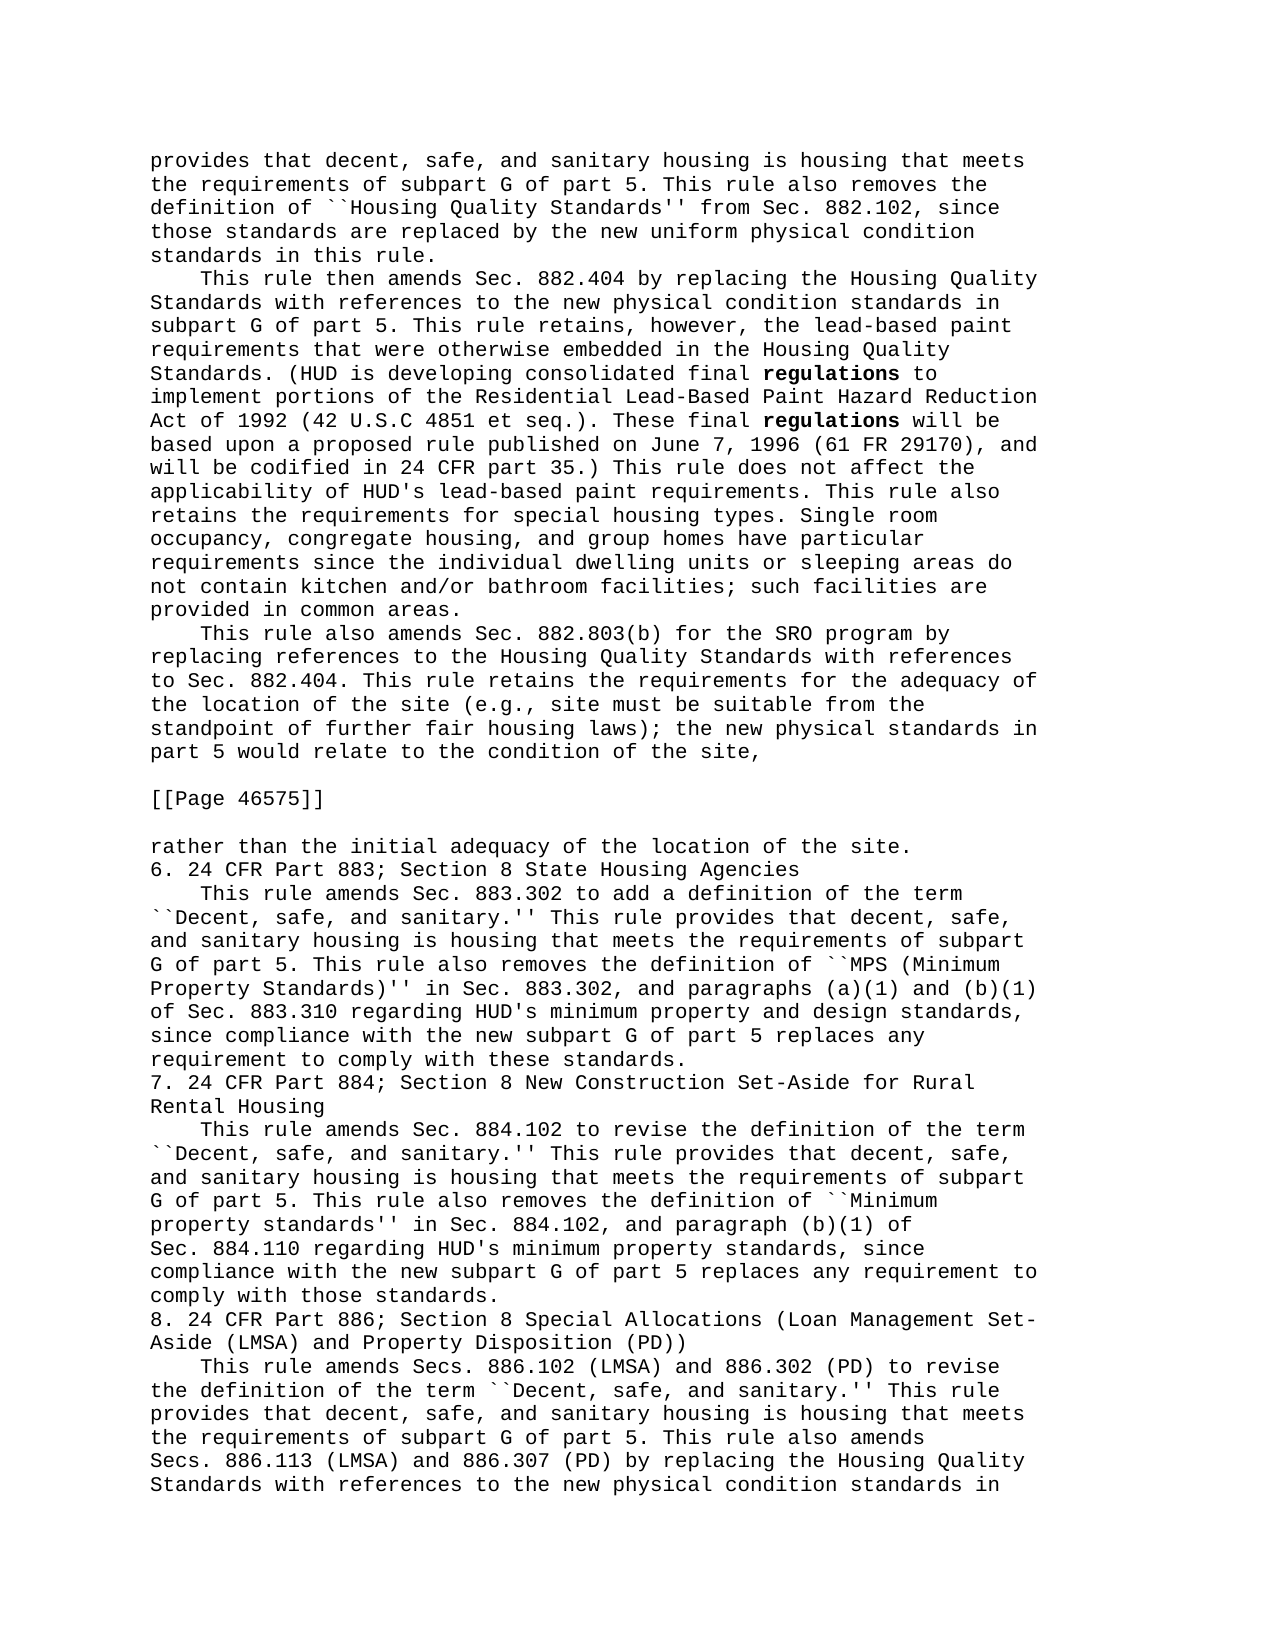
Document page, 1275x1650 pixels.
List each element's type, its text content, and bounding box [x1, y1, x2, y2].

text and sanitary housing is housing that meets the requirements of subpart [150, 930, 1125, 954]
text This rule amends Sec. 884.102 to revise the definition of the term [150, 1119, 1125, 1143]
text This rule then amends Sec. 882.404 by replacing the Housing Quality [150, 268, 1125, 292]
text the location of the site (e.g., site must be suitable from the [150, 694, 1125, 717]
text comply with those standards. [150, 1285, 1125, 1309]
text to Sec. 882.404. This rule retains the requirements for the adequacy of [150, 670, 1125, 694]
text Standards with references to the new physical condition standards in [150, 292, 1125, 316]
text standards in this rule. [150, 244, 1125, 268]
text G of part 5. This rule also removes the definition of ``MPS (Minimum [150, 954, 1125, 978]
text definition of ``Housing Quality Standards'' from Sec. 882.102, since [150, 197, 1125, 221]
text requirements since the individual dwelling units or sleeping areas do [150, 552, 1125, 576]
text retains the requirements for special housing types. Single room [150, 505, 1125, 528]
text G of part 5. This rule also removes the definition of ``Minimum [150, 1190, 1125, 1214]
text the requirements of subpart G of part 5. This rule also removes the [150, 174, 1125, 197]
text Secs. 886.113 (LMSA) and 886.307 (PD) by replacing the Housing Quality [150, 1451, 1125, 1474]
text provides that decent, safe, and sanitary housing is housing that meets [150, 1403, 1125, 1427]
text occupancy, congregate housing, and group homes have particular [150, 528, 1125, 552]
text 6. 24 CFR Part 883; Section 8 State Housing Agencies [150, 859, 1125, 883]
text rather than the initial adequacy of the location of the site. [150, 836, 1125, 859]
text of Sec. 883.310 regarding HUD's minimum property and design standards, [150, 1001, 1125, 1025]
text This rule also amends Sec. 882.803(b) for the SRO program by [150, 623, 1125, 647]
text since compliance with the new subpart G of part 5 replaces any [150, 1025, 1125, 1048]
text Standards. (HUD is developing consolidated final regulations to [150, 363, 1125, 386]
text This rule amends Sec. 883.302 to add a definition of the term [150, 883, 1125, 907]
text Rental Housing [150, 1096, 1125, 1119]
text provides that decent, safe, and sanitary housing is housing that meets [150, 150, 1125, 174]
text and sanitary housing is housing that meets the requirements of subpart [150, 1167, 1125, 1190]
text applicability of HUD's lead-based paint requirements. This rule also [150, 481, 1125, 505]
text standpoint of further fair housing laws); the new physical standards in [150, 717, 1125, 741]
text ``Decent, safe, and sanitary.'' This rule provides that decent, safe, [150, 907, 1125, 930]
text not contain kitchen and/or bathroom facilities; such facilities are [150, 576, 1125, 599]
text the requirements of subpart G of part 5. This rule also amends [150, 1427, 1125, 1451]
text the definition of the term ``Decent, safe, and sanitary.'' This rule [150, 1379, 1125, 1403]
text This rule amends Secs. 886.102 (LMSA) and 886.302 (PD) to revise [150, 1356, 1125, 1379]
text provided in common areas. [150, 599, 1125, 623]
text requirements that were otherwise embedded in the Housing Quality [150, 339, 1125, 363]
text part 5 would relate to the condition of the site, [150, 741, 1125, 765]
text Sec. 884.110 regarding HUD's minimum property standards, since [150, 1238, 1125, 1261]
text compliance with the new subpart G of part 5 replaces any requirement to [150, 1261, 1125, 1285]
text requirement to comply with these standards. [150, 1048, 1125, 1072]
text 8. 24 CFR Part 886; Section 8 Special Allocations (Loan Management Set- [150, 1309, 1125, 1332]
text Standards with references to the new physical condition standards in [150, 1474, 1125, 1498]
text replacing references to the Housing Quality Standards with references [150, 647, 1125, 670]
text 7. 24 CFR Part 884; Section 8 New Construction Set-Aside for Rural [150, 1072, 1125, 1096]
text Property Standards)'' in Sec. 883.302, and paragraphs (a)(1) and (b)(1) [150, 978, 1125, 1001]
text will be codified in 24 CFR part 35.) This rule does not affect the [150, 457, 1125, 481]
text those standards are replaced by the new uniform physical condition [150, 221, 1125, 244]
text based upon a proposed rule published on June 7, 1996 (61 FR 29170), and [150, 434, 1125, 457]
text property standards'' in Sec. 884.102, and paragraph (b)(1) of [150, 1214, 1125, 1238]
text Aside (LMSA) and Property Disposition (PD)) [150, 1332, 1125, 1356]
text Act of 1992 (42 U.S.C 4851 et seq.). These final regulations will be [150, 410, 1125, 434]
text implement portions of the Residential Lead-Based Paint Hazard Reduction [150, 386, 1125, 410]
text ``Decent, safe, and sanitary.'' This rule provides that decent, safe, [150, 1143, 1125, 1167]
text [[Page 46575]] [150, 788, 1125, 812]
text subpart G of part 5. This rule retains, however, the lead-based paint [150, 316, 1125, 339]
